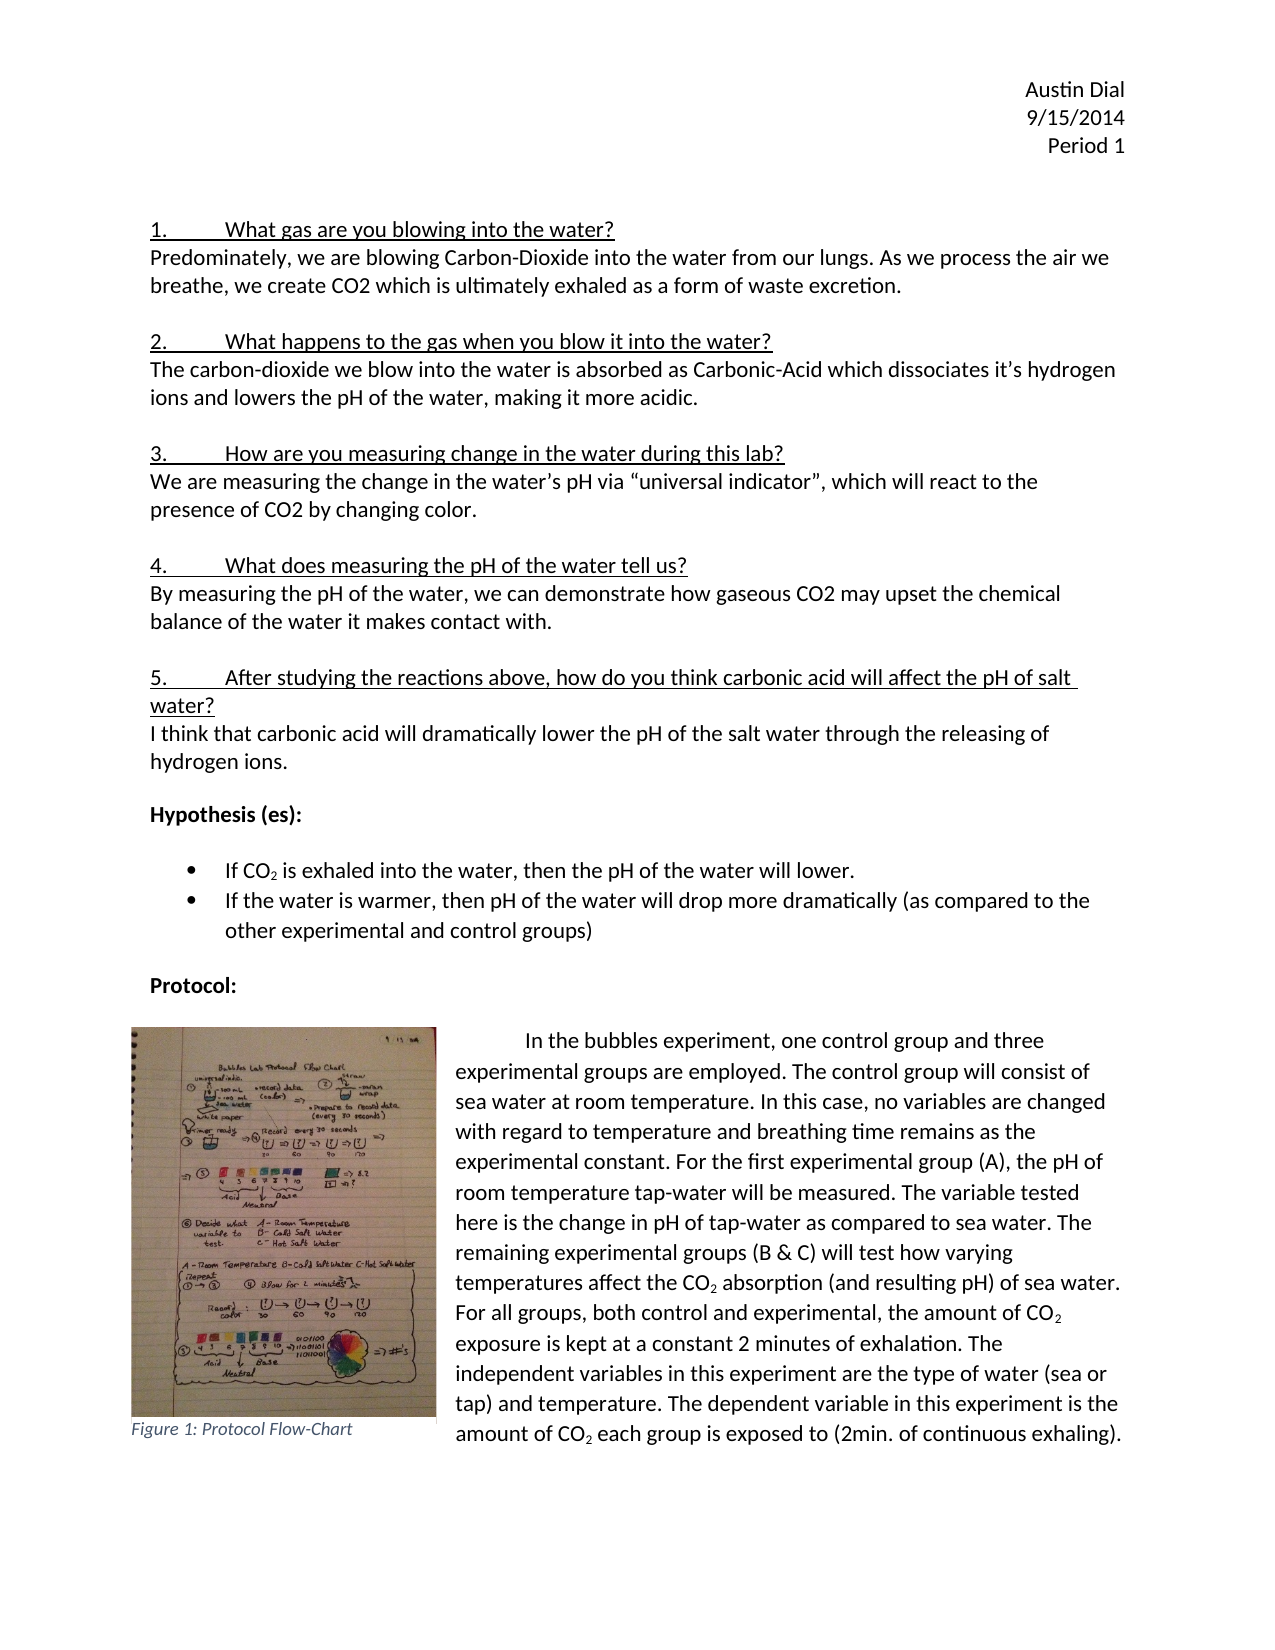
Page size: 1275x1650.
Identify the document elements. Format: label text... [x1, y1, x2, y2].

text Hypothesis (es): [150, 801, 1125, 828]
text By measuring the pH of the water, we can demonstrate how gaseous CO2 may upset the chemical balance of the water it makes contact with. [150, 579, 1125, 635]
list If the water is warmer, then pH of the water will drop more dramatically (as compared to the other experimental and control groups) [187, 886, 1125, 944]
text I think that carbonic acid will dramatically lower the pH of the salt water through the releasing of hydrogen ions. [150, 719, 1125, 776]
text 4. What does measuring the pH of the water tell us? [150, 551, 1125, 579]
text We are measuring the change in the water’s pH via “universal indicator”, which will react to the presence of CO2 by changing color. [150, 467, 1125, 523]
text 3. How are you measuring change in the water during this lab? [150, 439, 1125, 467]
list If CO2 is exhaled into the water, then the pH of the water will lower. [187, 856, 1125, 884]
text Predominately, we are blowing Carbon-Dioxide into the water from our lungs. As we process the air we breathe, we create CO2 which is ultimately exhaled as a form of waste excretion. [150, 243, 1125, 299]
picture [131, 1027, 437, 1417]
text Protocol: [150, 971, 1125, 999]
text 5. After studying the reactions above, how do you think carbonic acid will affect the pH of salt water? [150, 663, 1125, 719]
text The carbon-dioxide we blow into the water is absorbed as Carbonic-Acid which dissociates it’s hydrogen ions and lowers the pH of the water, making it more acidic. [150, 355, 1125, 411]
text 1. What gas are you blowing into the water? [150, 215, 1125, 243]
text 2. What happens to the gas when you blow it into the water? [150, 327, 1125, 355]
